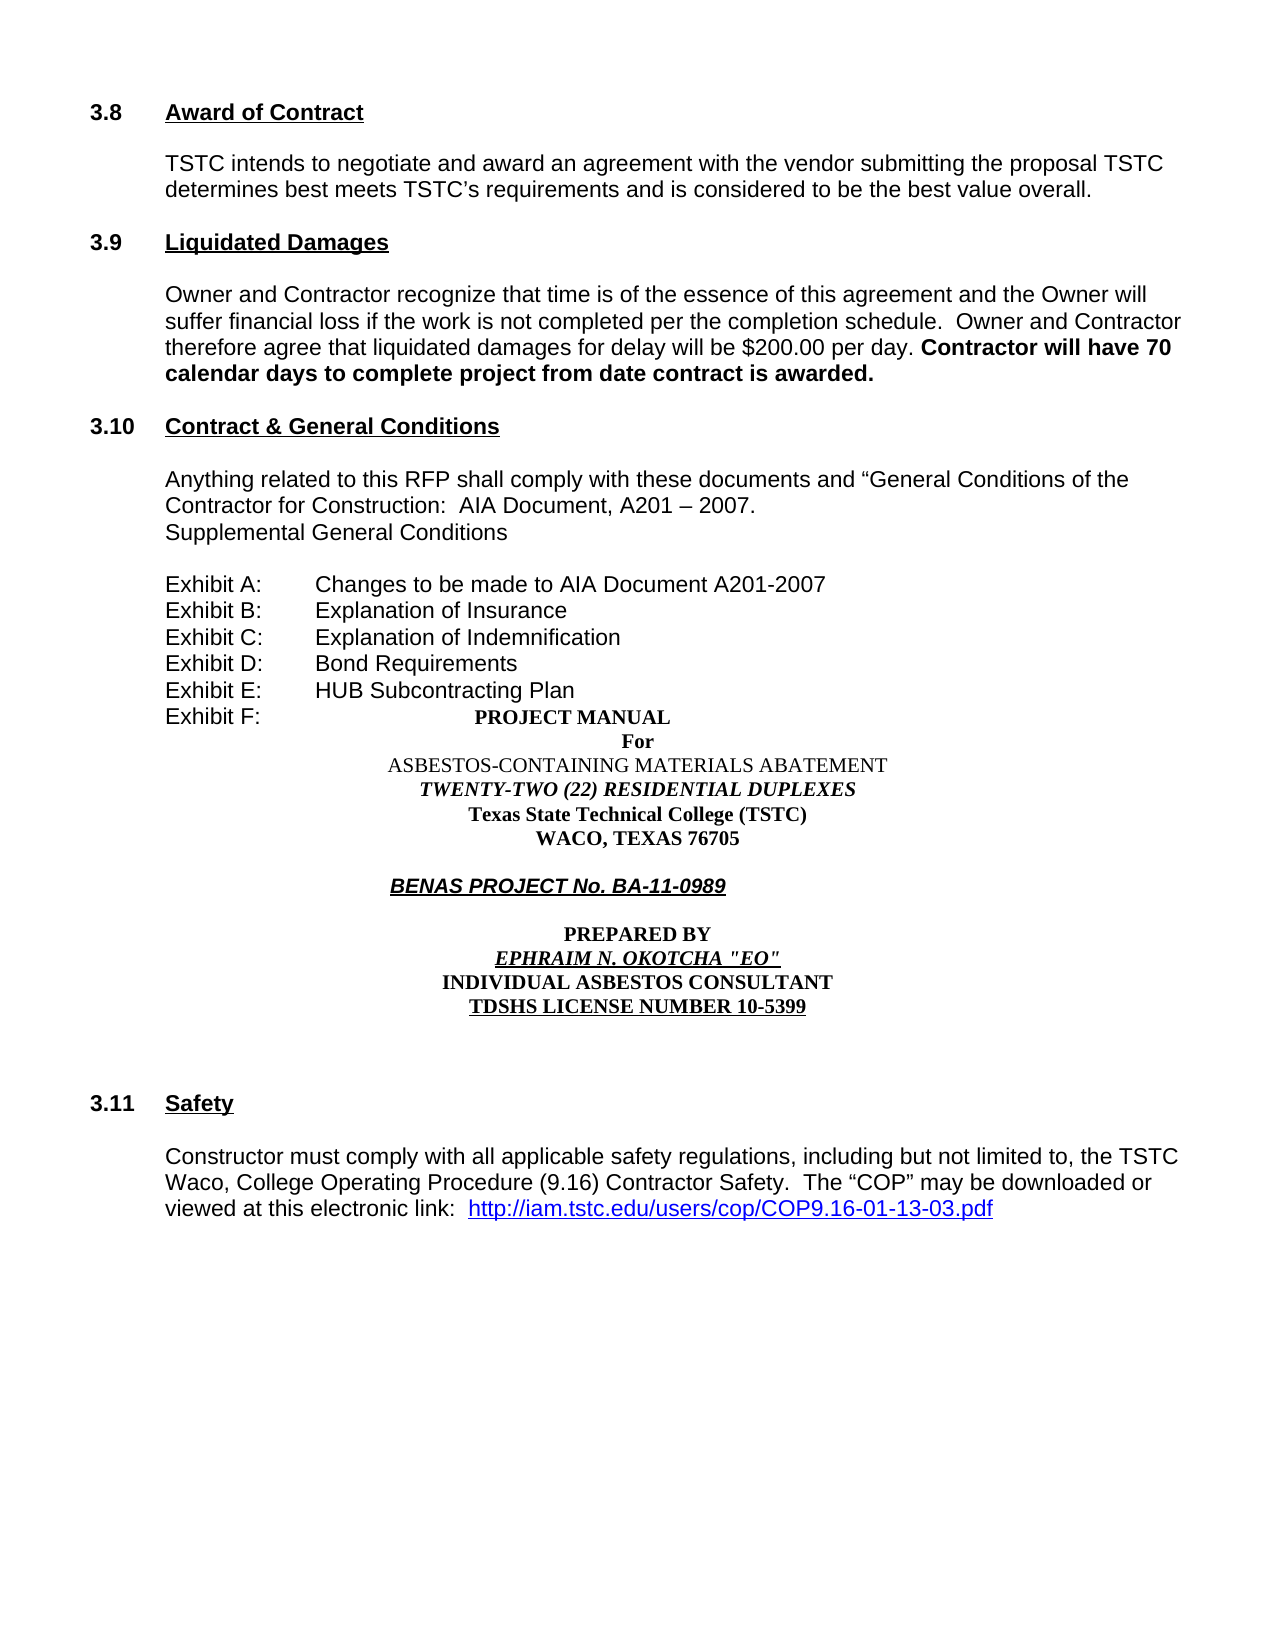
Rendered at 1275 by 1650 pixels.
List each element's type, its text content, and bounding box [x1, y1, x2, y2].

text 3.10 Contract & General Conditions [90, 413, 1185, 439]
text PREPARED BY [90, 922, 1185, 946]
text Texas State Technical College (TSTC) [90, 801, 1185, 826]
text Anything related to this RFP shall comply with these documents and “General Conditions of the Contractor for Construction: AIA Document, A201 – 2007. [165, 466, 1185, 518]
text Owner and Contractor recognize that time is of the essence of this agreement and the Owner will suffer financial loss if the work is not completed per the completion schedule. Owner and Contractor therefore agree that liquidated damages for delay will be $200.00 per day. Contractor will have 70 calendar days to complete project from date contract is awarded. [165, 281, 1185, 387]
text 3.9 Liquidated Damages [90, 228, 1185, 255]
text TDSHS LICENSE NUMBER 10-5399 [90, 994, 1185, 1018]
text Exhibit D: Bond Requirements [90, 650, 1185, 677]
text 3.8 Award of Contract [90, 99, 1185, 125]
text TSTC intends to negotiate and award an agreement with the vendor submitting the proposal TSTC determines best meets TSTC’s requirements and is considered to be the best value overall. [165, 149, 1185, 202]
subtitle TWENTY-TWO (22) RESIDENTIAL DUPLEXES [90, 777, 1185, 801]
subtitle EPHRAIM N. OKOTCHA "EO" [90, 946, 1185, 970]
text Exhibit C: Explanation of Indemnification [90, 624, 1185, 650]
text Constructor must comply with all applicable safety regulations, including but not limited to, the TSTC Waco, College Operating Procedure (9.16) Contractor Safety. The “COP” may be downloaded or viewed at this electronic link: http://iam.tstc.edu/users/cop/COP9.16-01-13-03.pdf [165, 1143, 1185, 1222]
text Exhibit B: Explanation of Insurance [90, 597, 1185, 624]
text INDIVIDUAL ASBESTOS CONSULTANT [90, 970, 1185, 994]
text ASBESTOS-CONTAINING MATERIALS ABATEMENT [90, 753, 1185, 777]
text WACO, TEXAS 76705 [90, 826, 1185, 849]
text Exhibit A: Changes to be made to AIA Document A201-2007 [90, 571, 1185, 597]
text 3.11 Safety [90, 1090, 1185, 1116]
text Exhibit F: PROJECT MANUAL [90, 703, 1185, 729]
text Exhibit E: HUB Subcontracting Plan [90, 677, 1185, 703]
text Supplemental General Conditions [90, 518, 1185, 545]
subtitle BENAS PROJECT No. BA-11-0989 [240, 873, 1185, 897]
text For [90, 729, 1185, 753]
